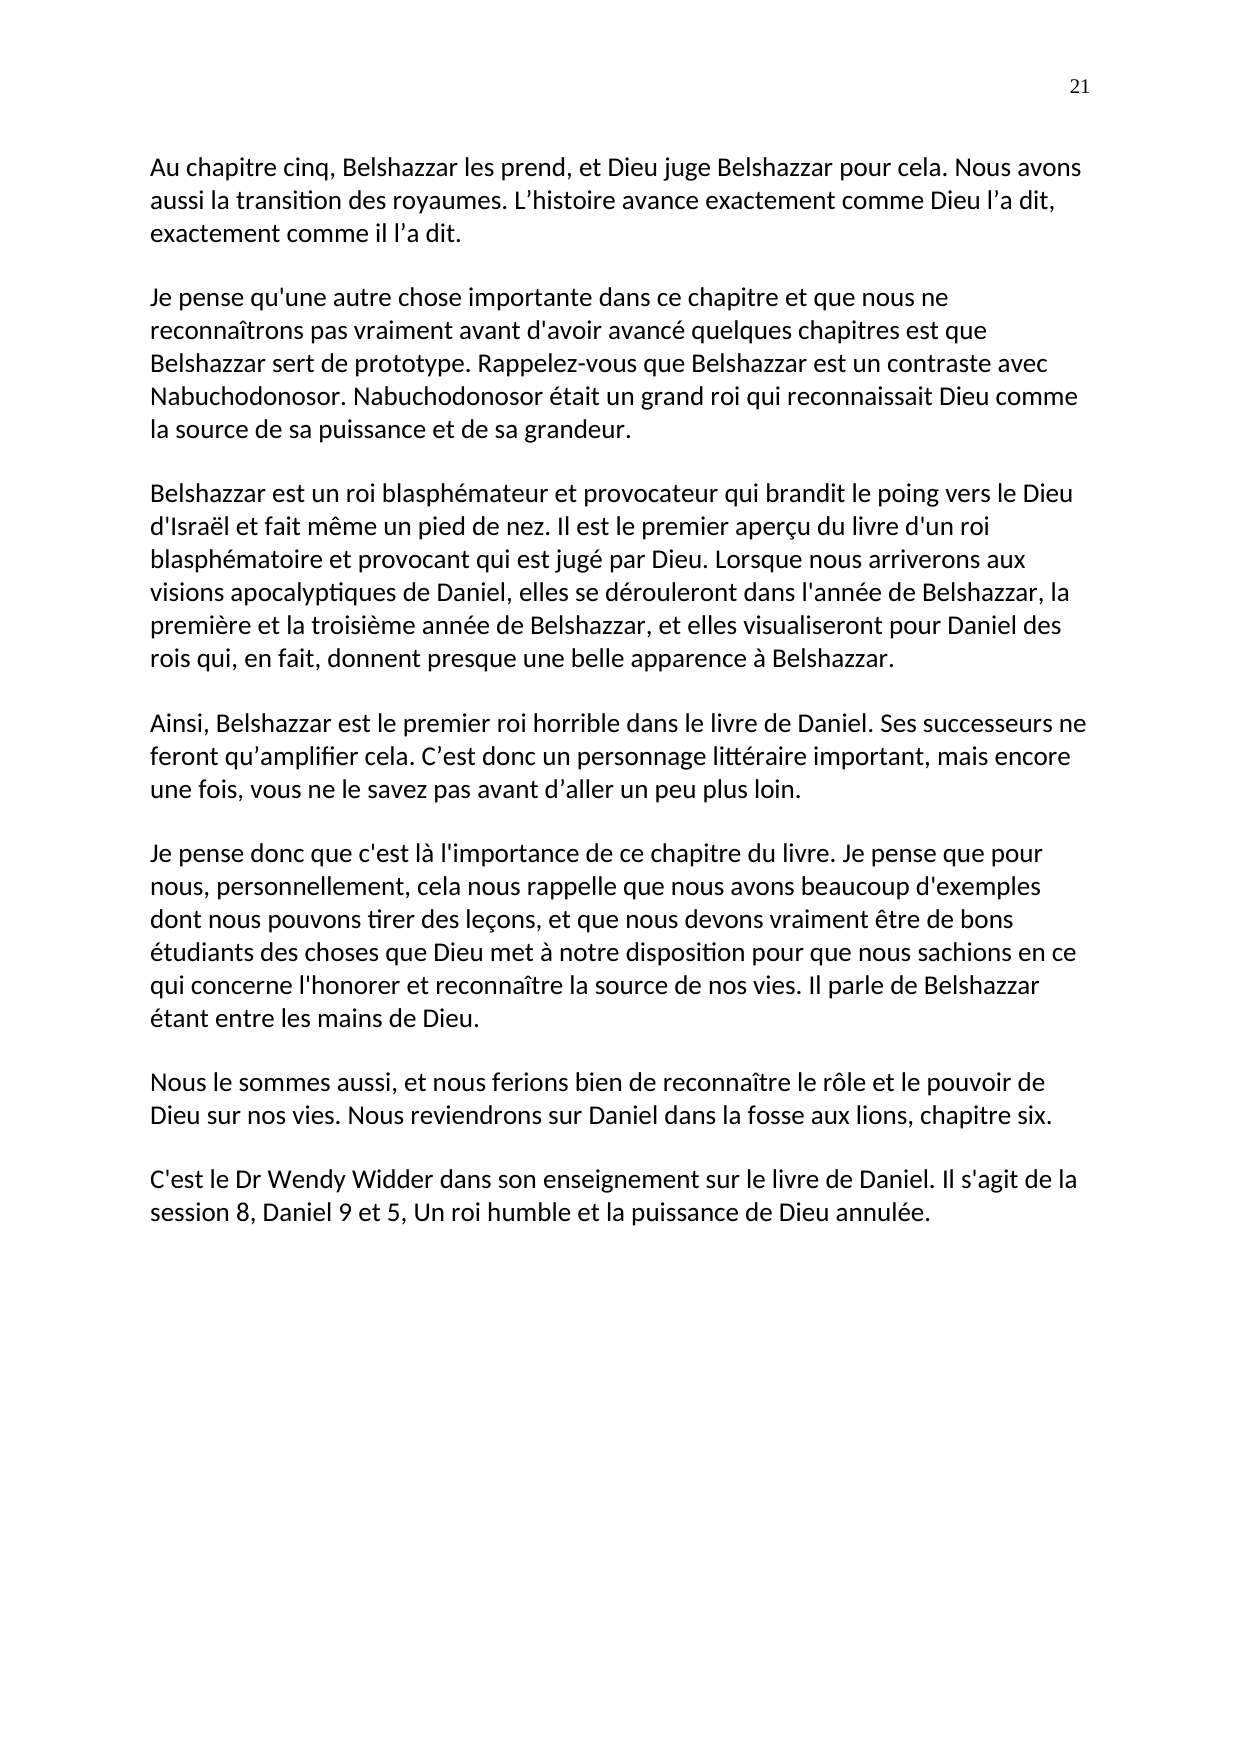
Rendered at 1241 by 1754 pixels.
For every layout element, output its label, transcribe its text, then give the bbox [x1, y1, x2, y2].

text Je pense qu'une autre chose importante dans ce chapitre et que nous ne reconnaîtrons pas vraiment avant d'avoir avancé quelques chapitres est que Belshazzar sert de prototype. Rappelez-vous que Belshazzar est un contraste avec Nabuchodonosor. Nabuchodonosor était un grand roi qui reconnaissait Dieu comme la source de sa puissance et de sa grandeur. [150, 280, 1090, 445]
text C'est le Dr Wendy Widder dans son enseignement sur le livre de Daniel. Il s'agit de la session 8, Daniel 9 et 5, Un roi humble et la puissance de Dieu annulée. [150, 1162, 1090, 1252]
text Je pense donc que c'est là l'importance de ce chapitre du livre. Je pense que pour nous, personnellement, cela nous rappelle que nous avons beaucoup d'exemples dont nous pouvons tirer des leçons, et que nous devons vraiment être de bons étudiants des choses que Dieu met à notre disposition pour que nous sachions en ce qui concerne l'honorer et reconnaître la source de nos vies. Il parle de Belshazzar étant entre les mains de Dieu. [150, 836, 1090, 1034]
text Belshazzar est un roi blasphémateur et provocateur qui brandit le poing vers le Dieu d'Israël et fait même un pied de nez. Il est le premier aperçu du livre d'un roi blasphématoire et provocant qui est jugé par Dieu. Lorsque nous arriverons aux visions apocalyptiques de Daniel, elles se dérouleront dans l'année de Belshazzar, la première et la troisième année de Belshazzar, et elles visualiseront pour Daniel des rois qui, en fait, donnent presque une belle apparence à Belshazzar. [150, 476, 1090, 674]
text Nous le sommes aussi, et nous ferions bien de reconnaître le rôle et le pouvoir de Dieu sur nos vies. Nous reviendrons sur Daniel dans la fosse aux lions, chapitre six. [150, 1065, 1090, 1131]
text Au chapitre cinq, Belshazzar les prend, et Dieu juge Belshazzar pour cela. Nous avons aussi la transition des royaumes. L’histoire avance exactement comme Dieu l’a dit, exactement comme il l’a dit. [150, 150, 1090, 249]
text Ainsi, Belshazzar est le premier roi horrible dans le livre de Daniel. Ses successeurs ne feront qu’amplifier cela. C’est donc un personnage littéraire important, mais encore une fois, vous ne le savez pas avant d’aller un peu plus loin. [150, 706, 1090, 805]
